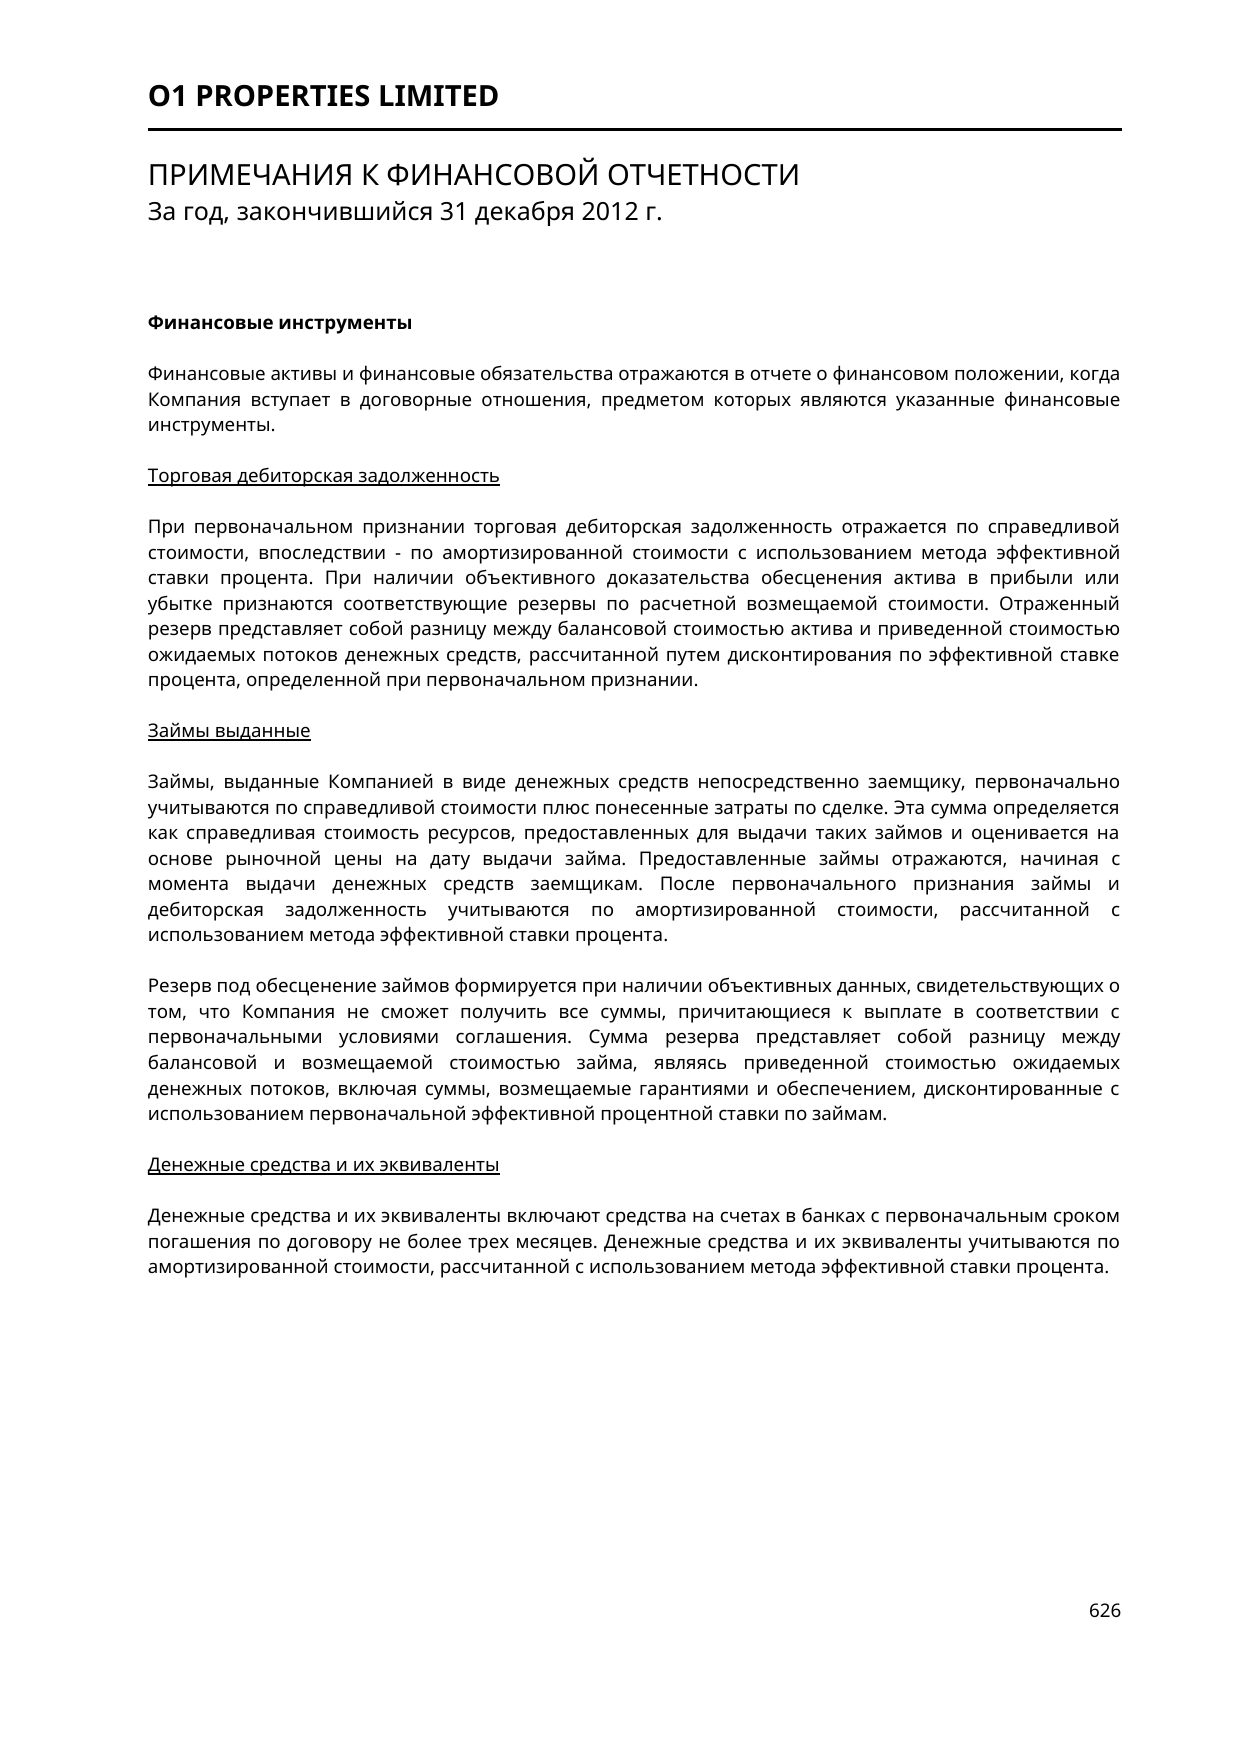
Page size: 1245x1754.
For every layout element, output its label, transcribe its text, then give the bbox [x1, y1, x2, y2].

text Займы, выданные Компанией в виде денежных средств непосредственно заемщику, первоначально учитываются по справедливой стоимости плюс понесенные затраты по сделке. Эта сумма определяется как справедливая стоимость ресурсов, предоставленных для выдачи таких займов и оценивается на основе рыночной цены на дату выдачи займа. Предоставленные займы отражаются, начиная с момента выдачи денежных средств заемщикам. После первоначального признания займы и дебиторская задолженность учитываются по амортизированной стоимости, рассчитанной с использованием метода эффективной ставки процента. [148, 769, 1121, 947]
text При первоначальном признании торговая дебиторская задолженность отражается по справедливой стоимости, впоследствии - по амортизированной стоимости с использованием метода эффективной ставки процента. При наличии объективного доказательства обесценения актива в прибыли или убытке признаются соответствующие резервы по расчетной возмещаемой стоимости. Отраженный резерв представляет собой разницу между балансовой стоимостью актива и приведенной стоимостью ожидаемых потоков денежных средств, рассчитанной путем дисконтирования по эффективной ставке процента, определенной при первоначальном признании. [148, 513, 1121, 692]
text Финансовые активы и финансовые обязательства отражаются в отчете о финансовом положении, когда Компания вступает в договорные отношения, предметом которых являются указанные финансовые инструменты. [148, 360, 1121, 437]
text Денежные средства и их эквиваленты включают средства на счетах в банках с первоначальным сроком погашения по договору не более трех месяцев. Денежные средства и их эквиваленты учитываются по амортизированной стоимости, рассчитанной с использованием метода эффективной ставки процента. [148, 1202, 1121, 1279]
text Займы выданные [148, 718, 1121, 743]
text Денежные средства и их эквиваленты [148, 1151, 1121, 1177]
text Торговая дебиторская задолженность [148, 462, 1121, 488]
text Финансовые инструменты [148, 309, 1121, 335]
text Резерв под обесценение займов формируется при наличии объективных данных, свидетельствующих о том, что Компания не сможет получить все суммы, причитающиеся к выплате в соответствии с первоначальными условиями соглашения. Сумма резерва представляет собой разницу между балансовой и возмещаемой стоимостью займа, являясь приведенной стоимостью ожидаемых денежных потоков, включая суммы, возмещаемые гарантиями и обеспечением, дисконтированные с использованием первоначальной эффективной процентной ставки по займам. [148, 973, 1121, 1126]
